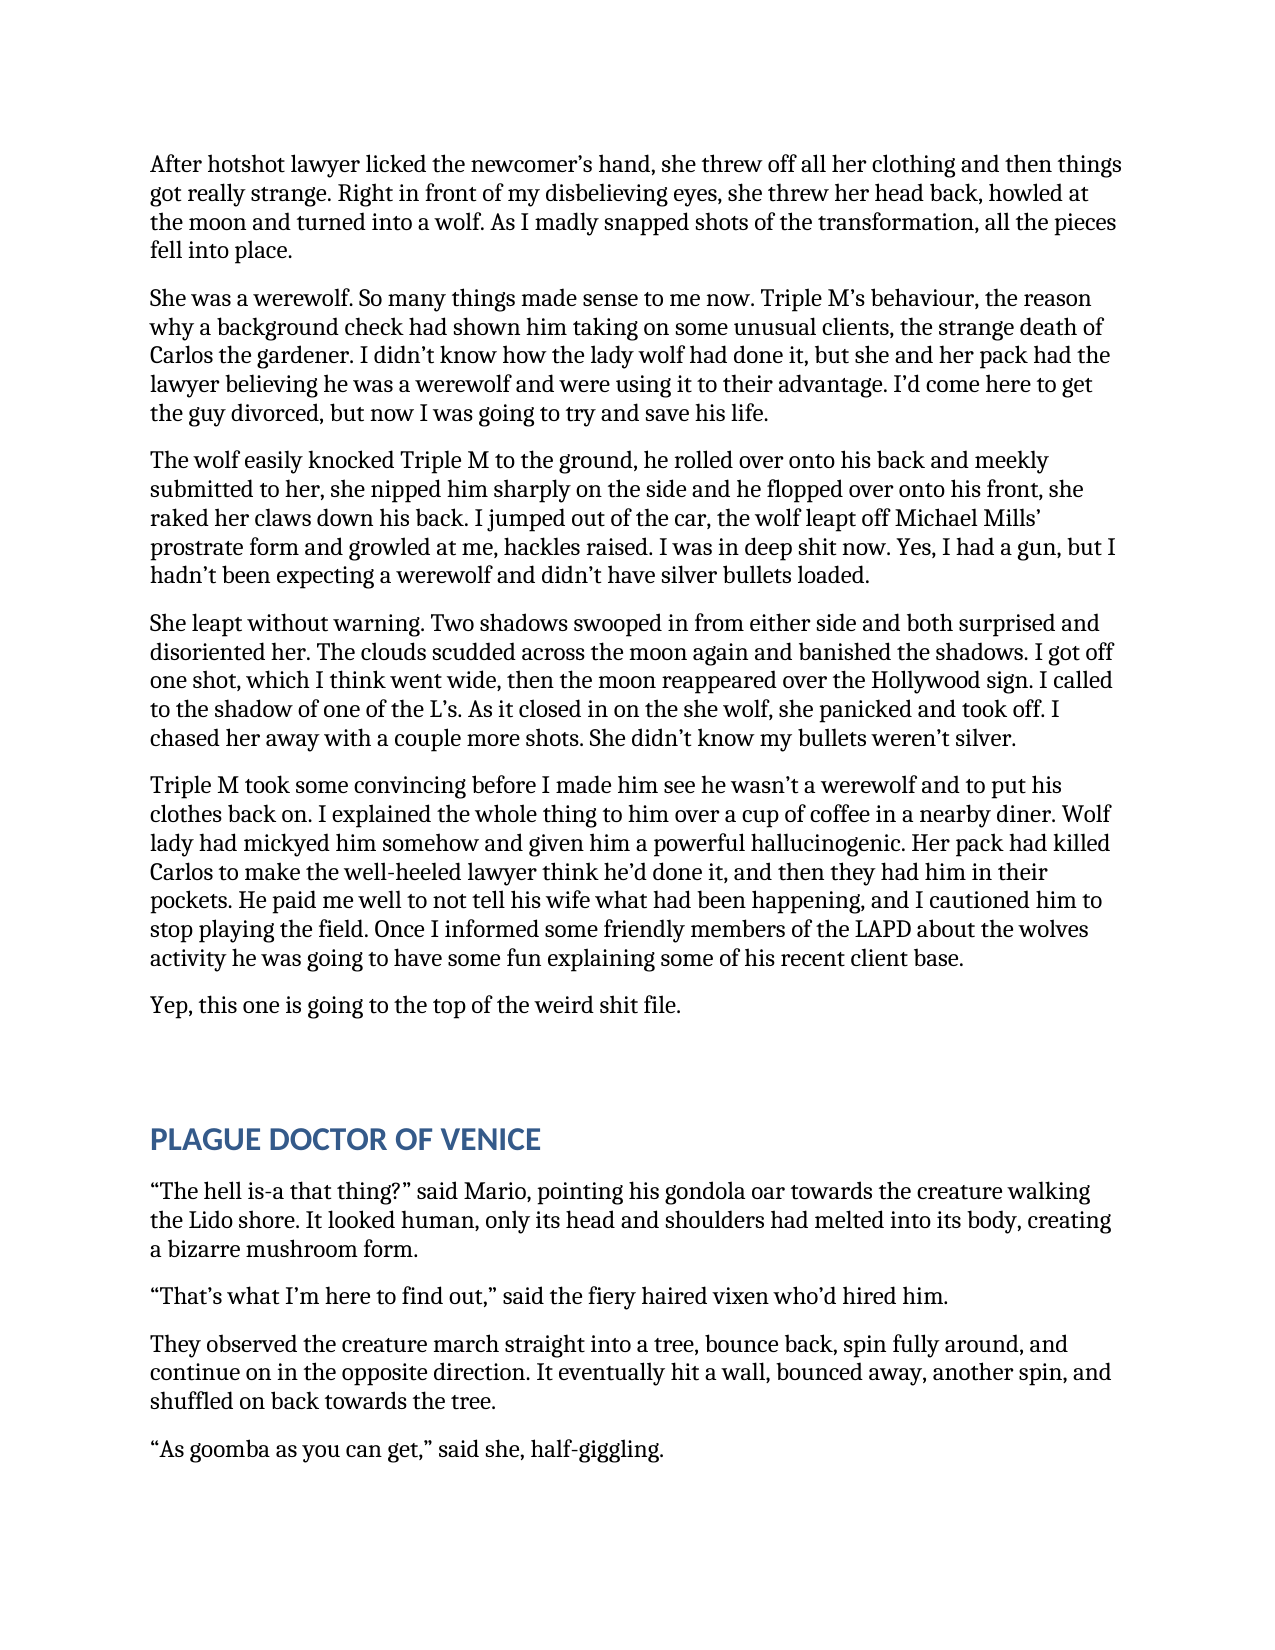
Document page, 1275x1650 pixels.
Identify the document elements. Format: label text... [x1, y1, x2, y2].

text She was a werewolf. So many things made sense to me now. Triple M’s behaviour, the reason why a background check had shown him taking on some unusual clients, the strange death of Carlos the gardener. I didn’t know how the lady wolf had done it, but she and her pack had the lawyer believing he was a werewolf and were using it to their advantage. I’d come here to get the guy divorced, but now I was going to try and save his life. [150, 284, 1125, 427]
text Triple M took some convincing before I made him see he wasn’t a werewolf and to put his clothes back on. I explained the whole thing to him over a cup of coffee in a nearby diner. Wolf lady had mickyed him somehow and given him a powerful hallucinogenic. Her pack had killed Carlos to make the well-heeled lawyer think he’d done it, and then they had him in their pockets. He paid me well to not tell his wife what had been happening, and I cautioned him to stop playing the field. Once I informed some friendly members of the LAPD about the wolves activity he was going to have some fun explaining some of his recent client base. [150, 771, 1125, 972]
text “The hell is-a that thing?” said Mario, pointing his gondola oar towards the creature walking the Lido shore. It looked human, only its head and shoulders had melted into its body, creating a bizarre mushroom form. [150, 1177, 1125, 1263]
text They observed the creature march straight into a tree, bounce back, spin fully around, and continue on in the opposite direction. It eventually hit a wall, bounced away, another spin, and shuffled on back towards the tree. [150, 1329, 1125, 1416]
text “As goomba as you can get,” said she, half-giggling. [150, 1434, 1125, 1463]
text After hotshot lawyer licked the newcomer’s hand, she threw off all her clothing and then things got really strange. Right in front of my disbelieving eyes, she threw her head back, howled at the moon and turned into a wolf. As I madly snapped shots of the transformation, all the pieces fell into place. [150, 150, 1125, 265]
text “That’s what I’m here to find out,” said the fiery haired vixen who’d hired him. [150, 1282, 1125, 1311]
text She leapt without warning. Two shadows swooped in from either side and both surprised and disoriented her. The clouds scudded across the moon again and banished the shadows. I got off one shot, which I think went wide, then the moon reappeared over the Hollywood sign. I called to the shadow of one of the L’s. As it closed in on the she wolf, she panicked and took off. I chased her away with a couple more shots. She didn’t know my bullets weren’t silver. [150, 609, 1125, 752]
text The wolf easily knocked Triple M to the ground, he rolled over onto his back and meekly submitted to her, she nipped him sharply on the side and he flopped over onto his front, she raked her claws down his back. I jumped out of the car, the wolf leapt off Michael Mills’ prostrate form and growled at me, hackles raised. I was in deep shit now. Yes, I had a gun, but I hadn’t been expecting a werewolf and didn’t have silver bullets loaded. [150, 446, 1125, 590]
text Yep, this one is going to the top of the weird shit file. [150, 991, 1125, 1020]
subtitle PLAGUE DOCTOR OF VENICE [150, 1117, 1125, 1158]
